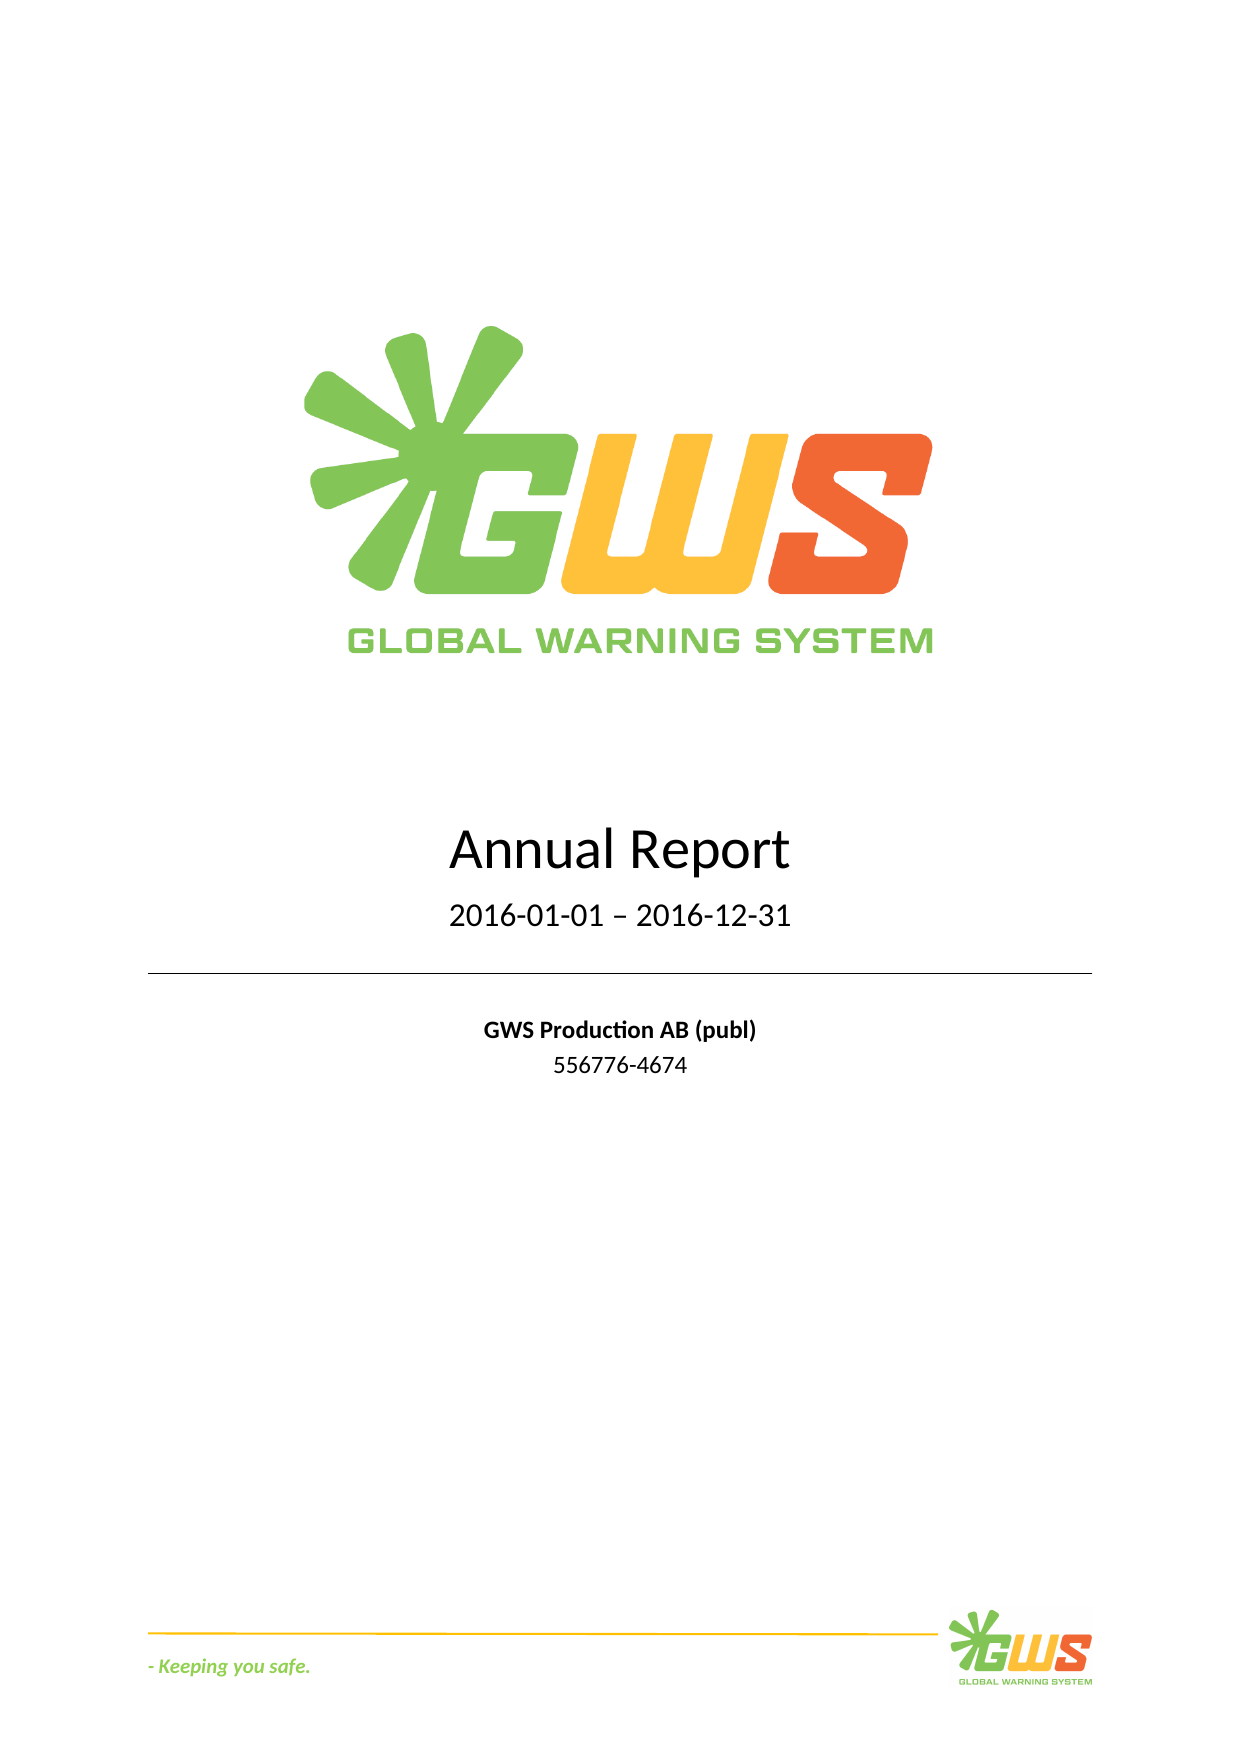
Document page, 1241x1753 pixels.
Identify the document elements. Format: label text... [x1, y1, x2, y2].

text GWS Production AB (publ) [148, 1014, 1092, 1044]
text 2016-01-01 – 2016-12-31 [148, 894, 1092, 935]
picture [949, 1606, 1093, 1686]
text Annual Report [148, 812, 1092, 883]
picture [303, 309, 935, 656]
text 556776-4674 [148, 1049, 1092, 1079]
